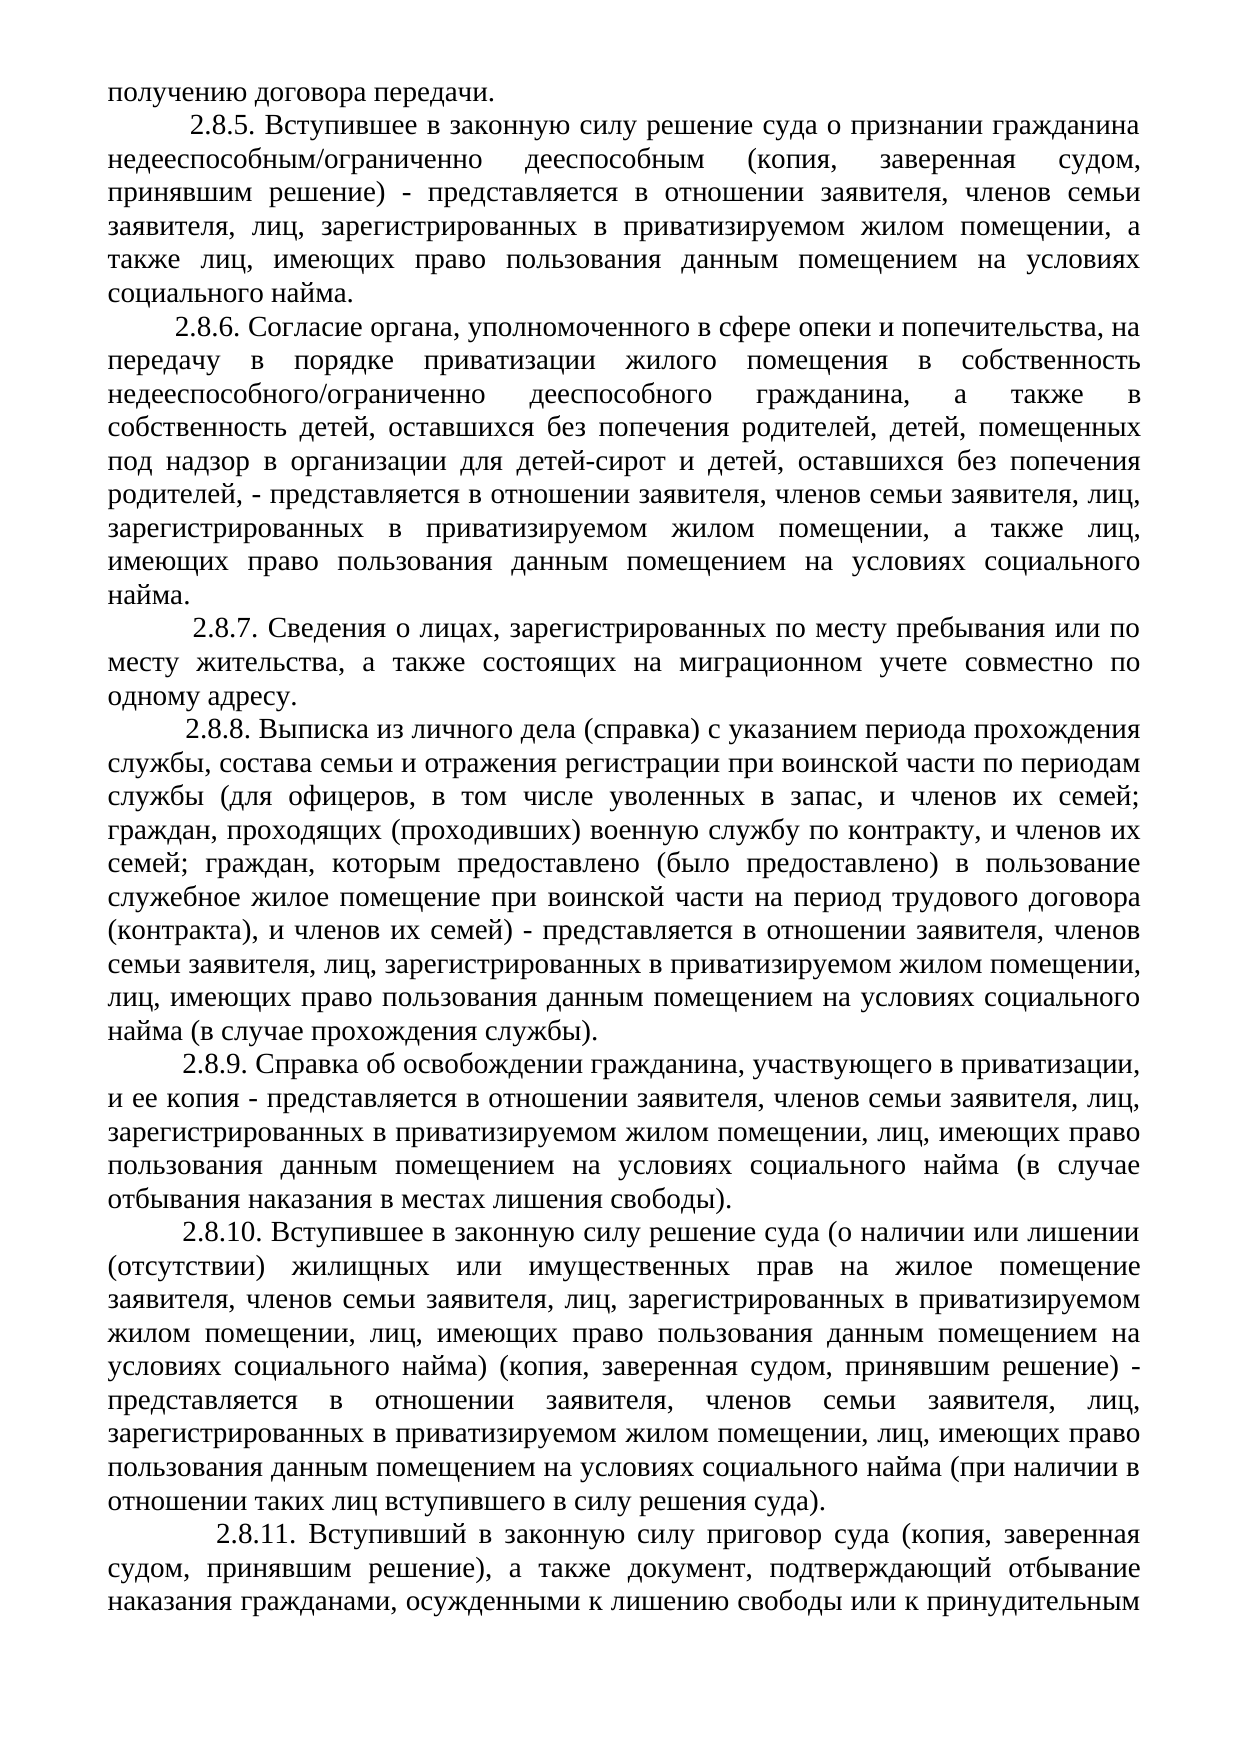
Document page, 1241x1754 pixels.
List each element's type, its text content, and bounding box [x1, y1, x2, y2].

text 2.8.8. Выписка из личного дела (справка) с указанием периода прохождения службы, состава семьи и отражения регистрации при воинской части по периодам службы (для офицеров, в том числе уволенных в запас, и членов их семей; граждан, проходящих (проходивших) военную службу по контракту, и членов их семей; граждан, которым предоставлено (было предоставлено) в пользование служебное жилое помещение при воинской части на период трудового договора (контракта), и членов их семей) - представляется в отношении заявителя, членов семьи заявителя, лиц, зарегистрированных в приватизируемом жилом помещении, лиц, имеющих право пользования данным помещением на условиях социального найма (в случае прохождения службы). [107, 711, 1142, 1047]
text 2.8.10. Вступившее в законную силу решение суда (о наличии или лишении (отсутствии) жилищных или имущественных прав на жилое помещение заявителя, членов семьи заявителя, лиц, зарегистрированных в приватизируемом жилом помещении, лиц, имеющих право пользования данным помещением на условиях социального найма) (копия, заверенная судом, принявшим решение) - представляется в отношении заявителя, членов семьи заявителя, лиц, зарегистрированных в приватизируемом жилом помещении, лиц, имеющих право пользования данным помещением на условиях социального найма (при наличии в отношении таких лиц вступившего в силу решения суда). [107, 1214, 1142, 1516]
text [107, 74, 1142, 107]
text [107, 1516, 1142, 1617]
text 2.8.6. Согласие органа, уполномоченного в сфере опеки и попечительства, на передачу в порядке приватизации жилого помещения в собственность недееспособного/ограниченно дееспособного гражданина, а также в собственность детей, оставшихся без попечения родителей, детей, помещенных под надзор в организации для детей-сирот и детей, оставшихся без попечения родителей, - представляется в отношении заявителя, членов семьи заявителя, лиц, зарегистрированных в приватизируемом жилом помещении, а также лиц, имеющих право пользования данным помещением на условиях социального найма. [107, 309, 1142, 611]
text 2.8.7. Сведения о лицах, зарегистрированных по месту пребывания или по месту жительства, а также состоящих на миграционном учете совместно по одному адресу. [107, 611, 1142, 711]
text 2.8.9. Справка об освобождении гражданина, участвующего в приватизации, и ее копия - представляется в отношении заявителя, членов семьи заявителя, лиц, зарегистрированных в приватизируемом жилом помещении, лиц, имеющих право пользования данным помещением на условиях социального найма (в случае отбывания наказания в местах лишения свободы). [107, 1047, 1142, 1214]
text 2.8.5. Вступившее в законную силу решение суда о признании гражданина недееспособным/ограниченно дееспособным (копия, заверенная судом, принявшим решение) - представляется в отношении заявителя, членов семьи заявителя, лиц, зарегистрированных в приватизируемом жилом помещении, а также лиц, имеющих право пользования данным помещением на условиях социального найма. [107, 107, 1142, 309]
